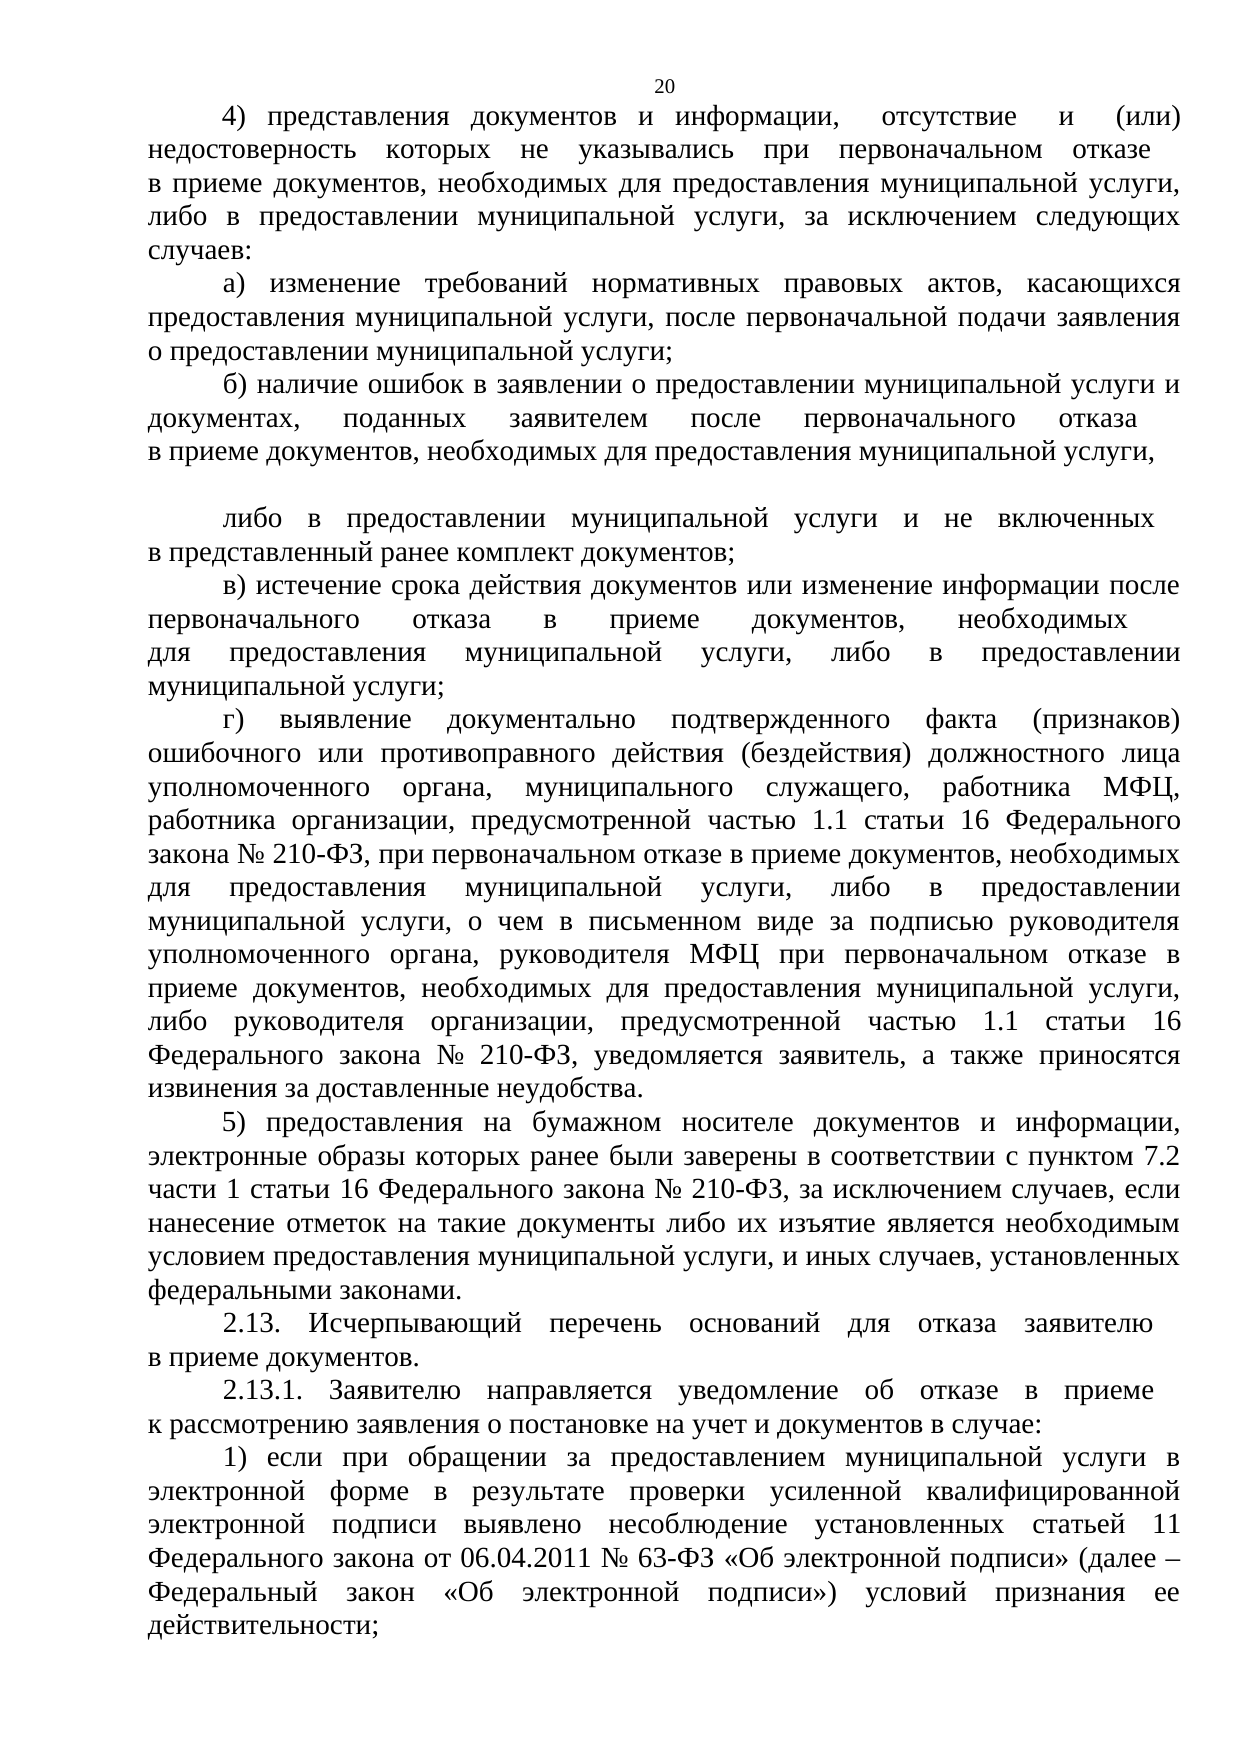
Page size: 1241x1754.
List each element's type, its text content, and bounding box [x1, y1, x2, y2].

text 2.13.1. Заявителю направляется уведомление об отказе в приеме к рассмотрению заявления о постановке на учет и документов в случае: [148, 1372, 1181, 1439]
text 4) представления документов и информации, отсутствие и (или) недостоверность которых не указывались при первоначальном отказе в приеме документов, необходимых для предоставления муниципальной услуги, либо в предоставлении муниципальной услуги, за исключением следующих случаев: [148, 98, 1181, 266]
text а) изменение требований нормативных правовых актов, касающихся предоставления муниципальной услуги, после первоначальной подачи заявления о предоставлении муниципальной услуги; [148, 266, 1181, 366]
text либо в предоставлении муниципальной услуги и не включенных в представленный ранее комплект документов; [148, 500, 1181, 567]
text 5) предоставления на бумажном носителе документов и информации, электронные образы которых ранее были заверены в соответствии с пунктом 7.2 части 1 статьи 16 Федерального закона № 210-ФЗ, за исключением случаев, если нанесение отметок на такие документы либо их изъятие является необходимым условием предоставления муниципальной услуги, и иных случаев, установленных федеральными законами. [148, 1104, 1181, 1305]
text в) истечение срока действия документов или изменение информации после первоначального отказа в приеме документов, необходимых для предоставления муниципальной услуги, либо в предоставлении муниципальной услуги; [148, 567, 1181, 702]
text 2.13. Исчерпывающий перечень оснований для отказа заявителю в приеме документов. [148, 1305, 1181, 1372]
text 1) если при обращении за предоставлением муниципальной услуги в электронной форме в результате проверки усиленной квалифицированной электронной подписи выявлено несоблюдение установленных статьей 11 Федерального закона от 06.04.2011 № 63-ФЗ «Об электронной подписи» (далее – Федеральный закон «Об электронной подписи») условий признания ее действительности; [148, 1439, 1181, 1641]
text б) наличие ошибок в заявлении о предоставлении муниципальной услуги и документах, поданных заявителем после первоначального отказа в приеме документов, необходимых для предоставления муниципальной услуги, [148, 366, 1181, 467]
text г) выявление документально подтвержденного факта (признаков) ошибочного или противоправного действия (бездействия) должностного лица уполномоченного органа, муниципального служащего, работника МФЦ, работника организации, предусмотренной частью 1.1 статьи 16 Федерального закона № 210-ФЗ, при первоначальном отказе в приеме документов, необходимых для предоставления муниципальной услуги, либо в предоставлении муниципальной услуги, о чем в письменном виде за подписью руководителя уполномоченного органа, руководителя МФЦ при первоначальном отказе в приеме документов, необходимых для предоставления муниципальной услуги, либо руководителя организации, предусмотренной частью 1.1 статьи 16 Федерального закона № 210-ФЗ, уведомляется заявитель, а также приносятся извинения за доставленные неудобства. [148, 702, 1181, 1104]
